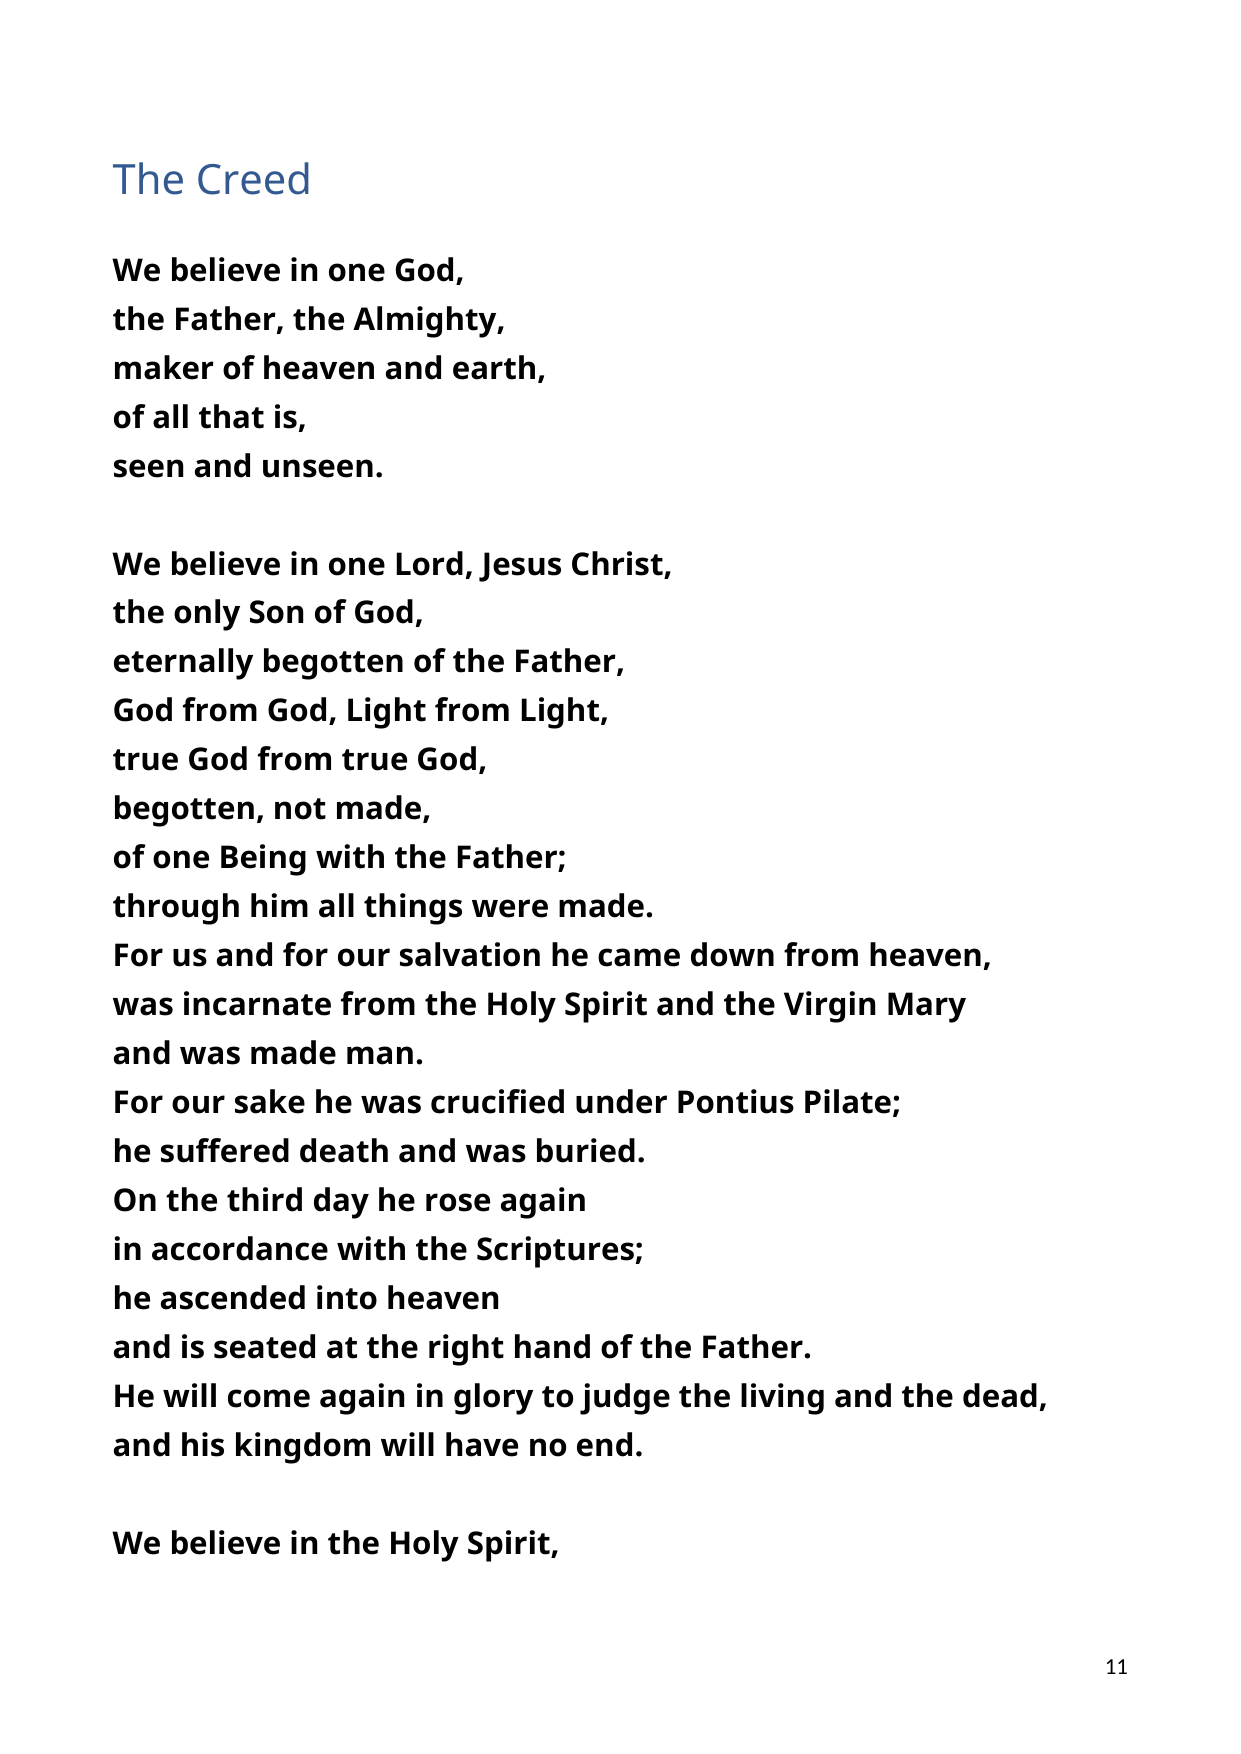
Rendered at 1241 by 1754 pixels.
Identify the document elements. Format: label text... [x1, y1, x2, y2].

text the Father, the Almighty, [112, 297, 1128, 339]
text The Creed [112, 150, 1128, 207]
text of all that is, [112, 395, 1128, 437]
text seen and unseen. [112, 444, 1128, 486]
text God from God, Light from Light, [112, 688, 1128, 731]
text maker of heaven and earth, [112, 346, 1128, 388]
text was incarnate from the Holy Spirit and the Virgin Mary [112, 982, 1128, 1025]
text the only Son of God, [112, 591, 1128, 633]
text For our sake he was crucified under Pontius Pilate; [112, 1080, 1128, 1123]
text He will come again in glory to judge the living and the dead, [112, 1374, 1128, 1416]
text We believe in one God, [112, 248, 1128, 290]
text of one Being with the Father; [112, 835, 1128, 878]
text and his kingdom will have no end. [112, 1423, 1128, 1465]
text in accordance with the Scriptures; [112, 1227, 1128, 1269]
text through him all things were made. [112, 884, 1128, 927]
text On the third day he rose again [112, 1178, 1128, 1221]
text eternally begotten of the Father, [112, 639, 1128, 682]
text he ascended into heaven [112, 1276, 1128, 1318]
text he suffered death and was buried. [112, 1129, 1128, 1172]
text For us and for our salvation he came down from heaven, [112, 933, 1128, 976]
text begotten, not made, [112, 786, 1128, 829]
text and is seated at the right hand of the Father. [112, 1325, 1128, 1367]
text We believe in one Lord, Jesus Christ, [112, 542, 1128, 584]
text We believe in the Holy Spirit, [112, 1521, 1128, 1563]
text true God from true God, [112, 737, 1128, 780]
text and was made man. [112, 1031, 1128, 1074]
